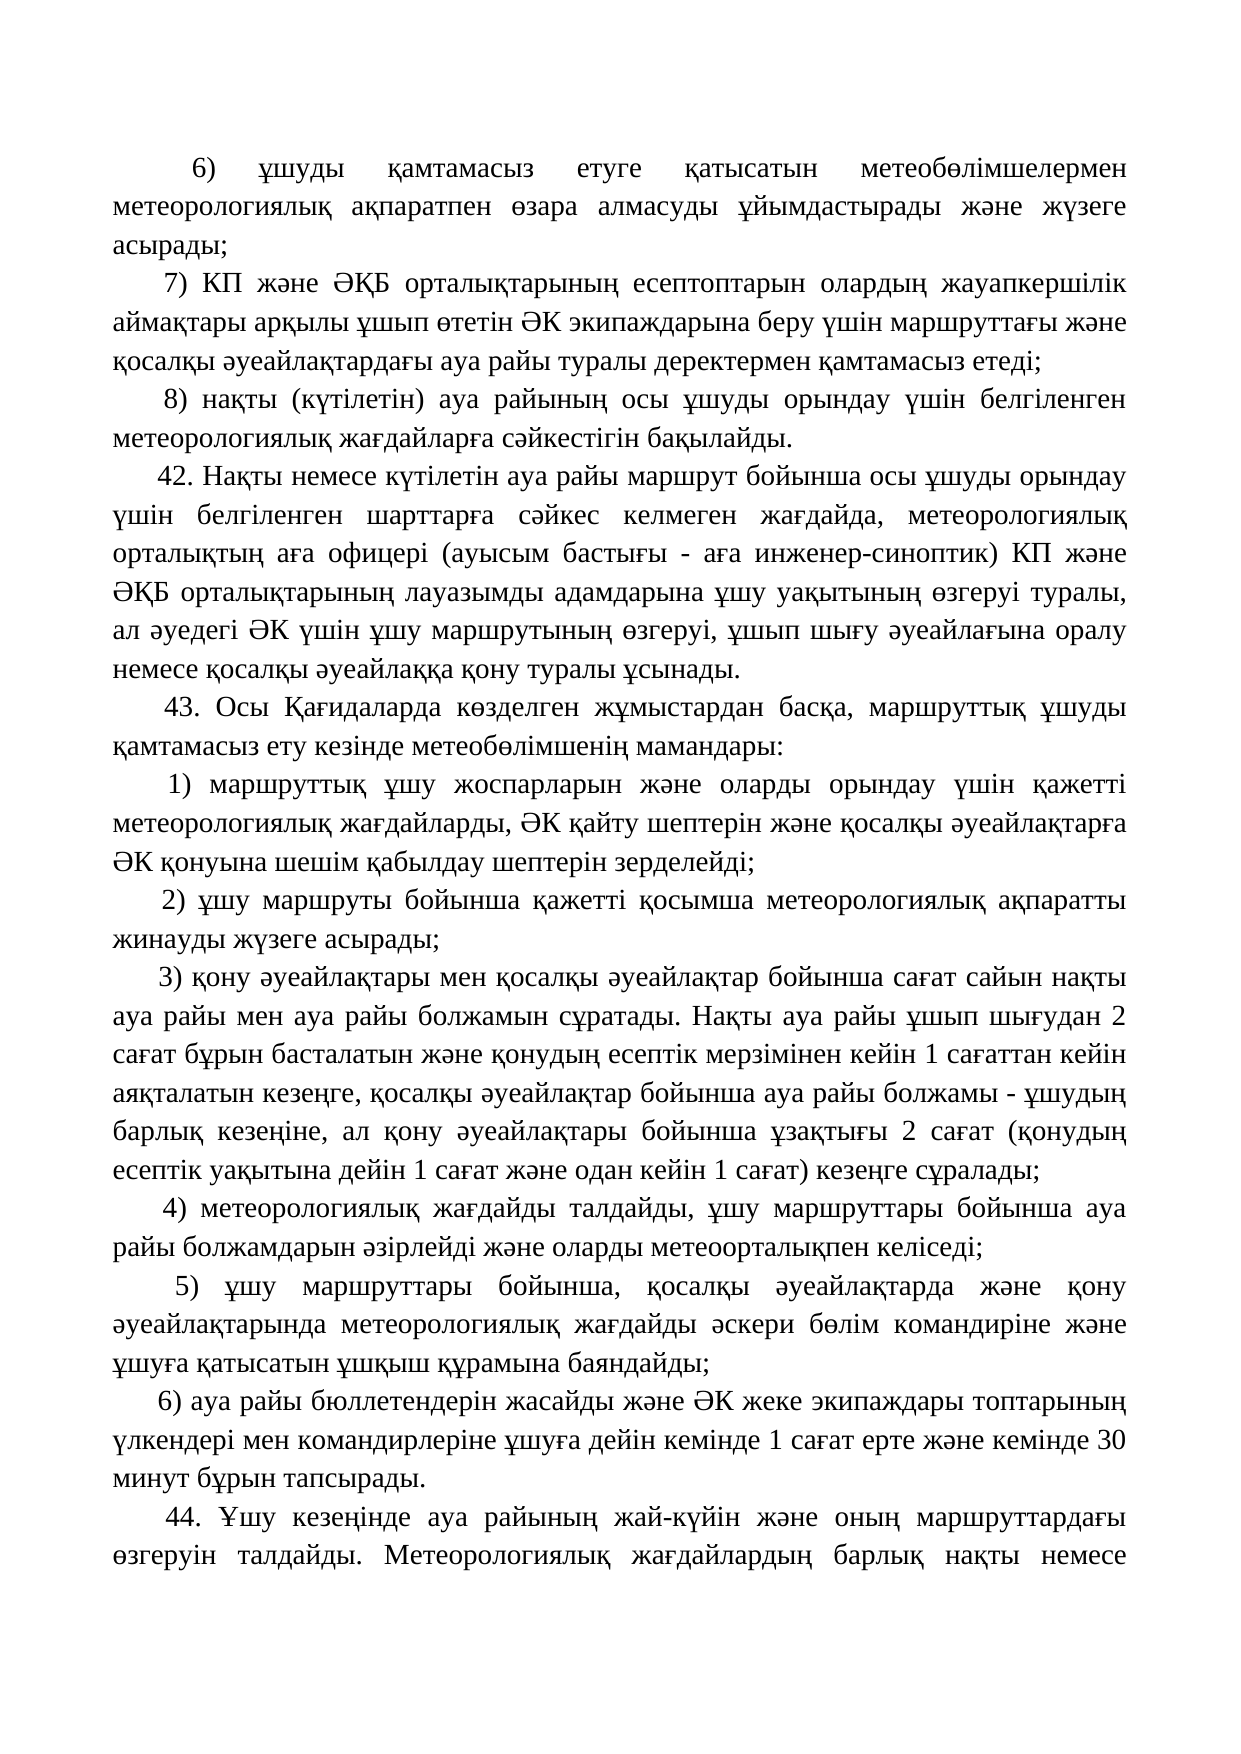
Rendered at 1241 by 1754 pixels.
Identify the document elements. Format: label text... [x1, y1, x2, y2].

text 7) КП және ӘҚБ орталықтарының есептоптарын олардың жауапкершілік аймақтары арқылы ұшып өтетін ӘК экипаждарына беру үшін маршруттағы және қосалқы әуеайлақтардағы ауа райы туралы деректермен қамтамасыз етеді; [112, 266, 1128, 376]
text 4) метеорологиялық жағдайды талдайды, ұшу маршруттары бойынша ауа райы болжамдарын әзірлейді және оларды метеоорталықпен келіседі; [112, 1191, 1128, 1263]
text 5) ұшу маршруттары бойынша, қосалқы әуеайлақтарда және қону әуеайлақтарында метеорологиялық жағдайды әскери бөлім командиріне және ұшуға қатысатын ұшқыш құрамына баяндайды; [112, 1268, 1128, 1378]
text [112, 1499, 1128, 1571]
text 8) нақты (күтілетін) ауа райының осы ұшуды орындау үшін белгіленген метеорологиялық жағдайларға сәйкестігін бақылайды. [112, 381, 1128, 453]
text 6) ауа райы бюллетендерін жасайды және ӘК жеке экипаждары топтарының үлкендері мен командирлеріне ұшуға дейін кемінде 1 сағат ерте және кемінде 30 минут бұрын тапсырады. [112, 1383, 1128, 1494]
text 3) қону әуеайлақтары мен қосалқы әуеайлақтар бойынша сағат сайын нақты ауа райы мен ауа райы болжамын сұратады. Нақты ауа райы ұшып шығудан 2 сағат бұрын басталатын және қонудың есептік мерзімінен кейін 1 сағаттан кейін аяқталатын кезеңге, қосалқы әуеайлақтар бойынша ауа райы болжамы - ұшудың барлық кезеңіне, ал қону әуеайлақтары бойынша ұзақтығы 2 сағат (қонудың есептік уақытына дейін 1 сағат және одан кейін 1 сағат) кезеңге сұралады; [112, 959, 1128, 1186]
text 1) маршруттық ұшу жоспарларын және оларды орындау үшін қажетті метеорологиялық жағдайларды, ӘК қайту шептерін және қосалқы әуеайлақтарға ӘК қонуына шешім қабылдау шептерін зерделейді; [112, 767, 1128, 877]
text 6) ұшуды қамтамасыз етуге қатысатын метеобөлімшелермен метеорологиялық ақпаратпен өзара алмасуды ұйымдастырады және жүзеге асырады; [112, 150, 1128, 261]
text 2) ұшу маршруты бойынша қажетті қосымша метеорологиялық ақпаратты жинауды жүзеге асырады; [112, 882, 1128, 954]
text 43. Осы Қағидаларда көзделген жұмыстардан басқа, маршруттық ұшуды қамтамасыз ету кезінде метеобөлімшенің мамандары: [112, 689, 1128, 762]
text 42. Нақты немесе күтілетін ауа райы маршрут бойынша осы ұшуды орындау үшін белгіленген шарттарға сәйкес келмеген жағдайда, метеорологиялық орталықтың аға офицері (ауысым бастығы - аға инженер-синоптик) КП және ӘҚБ орталықтарының лауазымды адамдарына ұшу уақытының өзгеруі туралы, ал әуедегі ӘК үшін ұшу маршрутының өзгеруі, ұшып шығу әуеайлағына оралу немесе қосалқы әуеайлаққа қону туралы ұсынады. [112, 458, 1128, 684]
